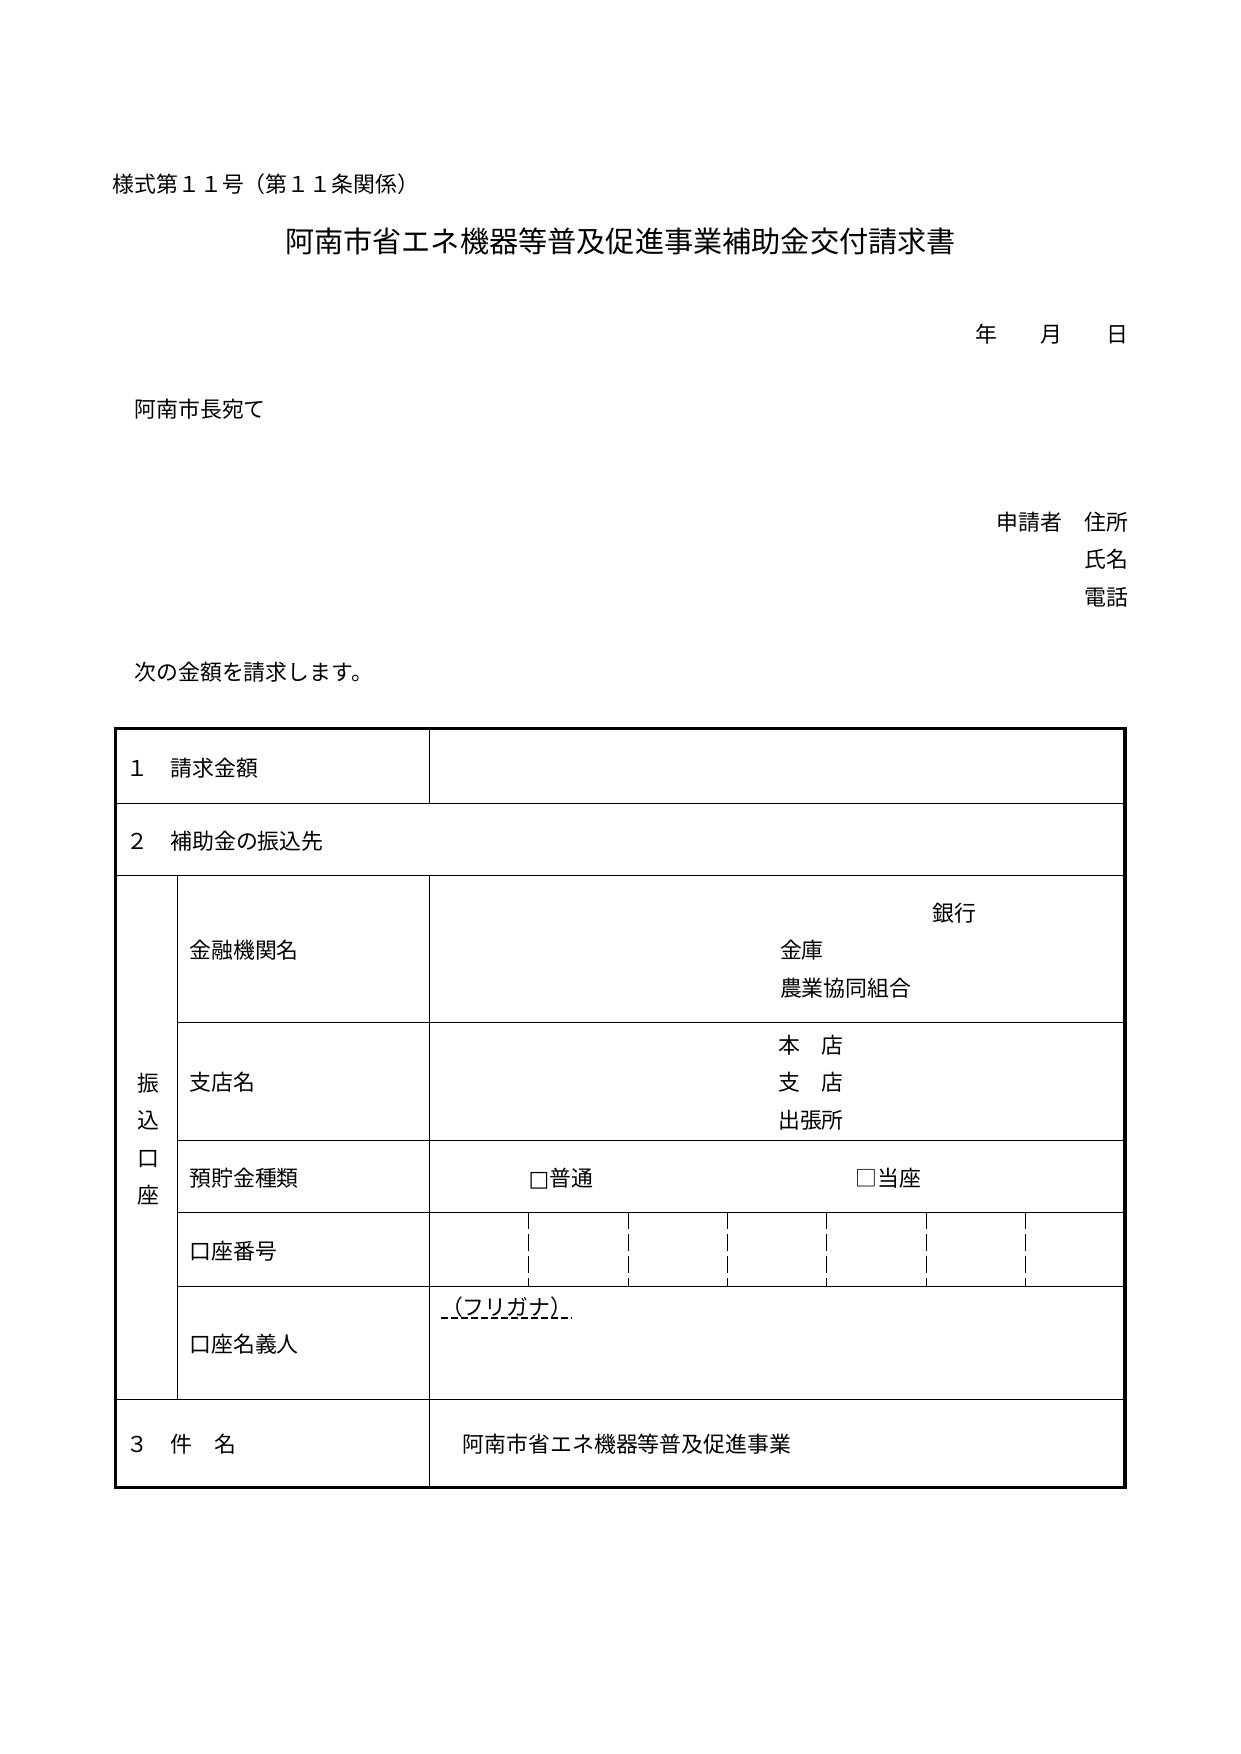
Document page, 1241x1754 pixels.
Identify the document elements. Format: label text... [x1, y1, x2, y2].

table_cell 預貯金種類 [178, 1141, 429, 1212]
text 氏名 [112, 539, 1128, 577]
text 申請者 住所 [112, 502, 1128, 539]
table_cell [529, 1213, 628, 1286]
text 平成 年 月 日 [112, 314, 1128, 352]
table_cell 阿南市省エネ機器等普及促進事業 [430, 1400, 1123, 1486]
text 様式第１１号（第１１条関係） [112, 164, 1128, 202]
table_cell [926, 1213, 1026, 1286]
table_cell [1026, 1213, 1123, 1286]
text 電話 [112, 577, 1128, 614]
table_cell 口座番号 [178, 1213, 429, 1286]
table_cell 銀行 金庫 農業協同組合 [430, 876, 1123, 1022]
table_cell 本 店 支 店 出張所 [430, 1023, 1123, 1140]
table_cell （フリガナ） [430, 1287, 1123, 1399]
table_cell ２ 補助金の振込先 [117, 804, 1123, 875]
table_cell [827, 1213, 926, 1286]
table_cell 支店名 [178, 1023, 429, 1140]
table_cell □普通 □当座 [430, 1141, 1123, 1212]
table_header １ 請求金額 [117, 730, 429, 803]
text 阿南市長宛て [112, 389, 1128, 427]
table_cell [728, 1213, 827, 1286]
text 次の金額を請求します。 [134, 652, 1128, 689]
table_cell [430, 1213, 529, 1286]
table_cell [628, 1213, 727, 1286]
table_header [430, 730, 1123, 803]
table_cell ３ 件 名 [117, 1400, 429, 1486]
table_cell 口座名義人 [178, 1287, 429, 1399]
table_cell 金融機関名 [178, 876, 429, 1022]
table_cell 振込口座 [117, 876, 177, 1399]
text 阿南市省エネ機器等普及促進事業補助金交付請求書 [112, 202, 1128, 277]
